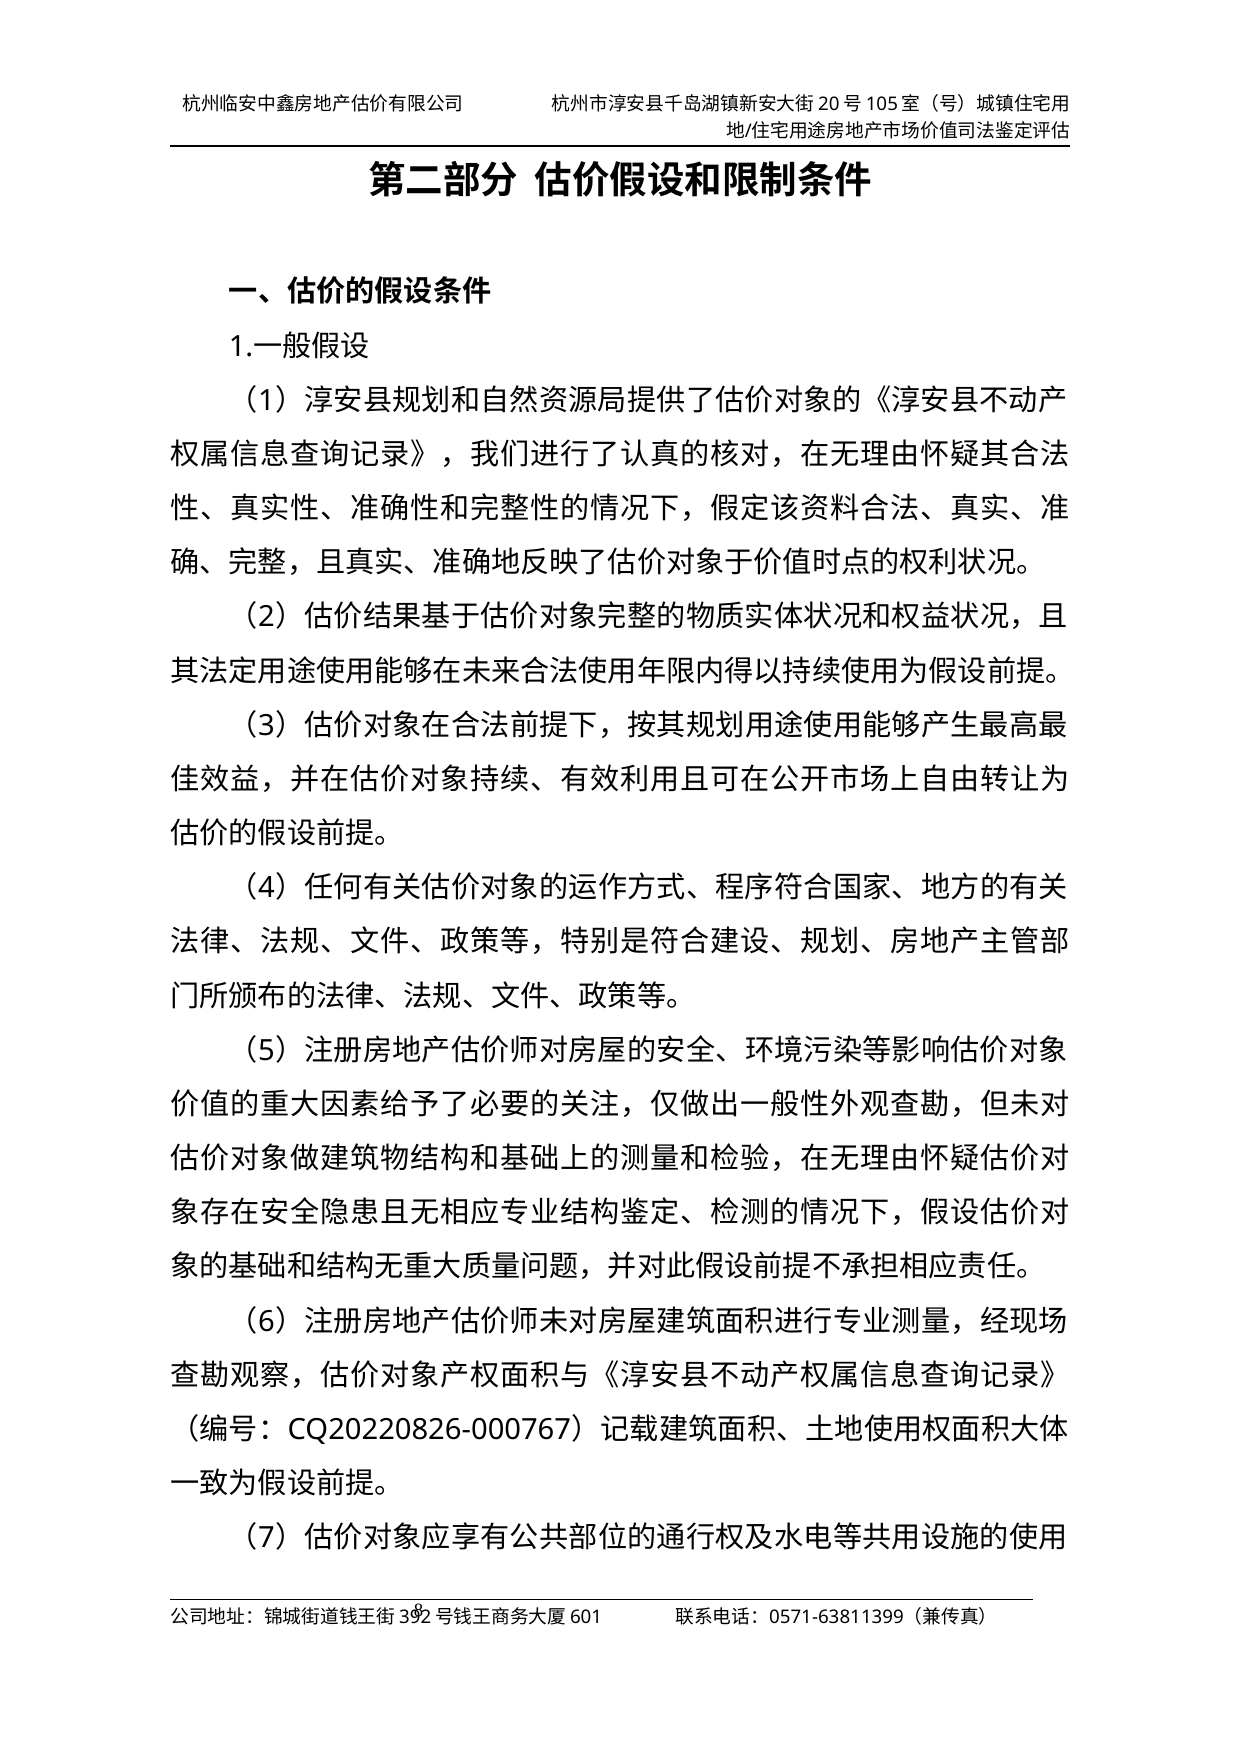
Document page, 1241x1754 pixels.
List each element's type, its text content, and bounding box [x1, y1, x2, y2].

text （3）估价对象在合法前提下，按其规划用途使用能够产生最高最佳效益，并在估价对象持续、有效利用且可在公开市场上自由转让为估价的假设前提。 [170, 692, 1070, 854]
text （6）注册房地产估价师未对房屋建筑面积进行专业测量，经现场查勘观察，估价对象产权面积与《淳安县不动产权属信息查询记录》（编号：CQ20220826-000767）记载建筑面积、土地使用权面积大体一致为假设前提。 [170, 1288, 1070, 1504]
text 1.一般假设 [170, 313, 1070, 367]
text （5）注册房地产估价师对房屋的安全、环境污染等影响估价对象价值的重大因素给予了必要的关注，仅做出一般性外观查勘，但未对估价对象做建筑物结构和基础上的测量和检验，在无理由怀疑估价对象存在安全隐患且无相应专业结构鉴定、检测的情况下，假设估价对象的基础和结构无重大质量问题，并对此假设前提不承担相应责任。 [170, 1017, 1070, 1288]
subtitle 第二部分 估价假设和限制条件 [170, 150, 1070, 204]
text 一、估价的假设条件 [170, 258, 1070, 313]
text （1）淳安县规划和自然资源局提供了估价对象的《淳安县不动产权属信息查询记录》，我们进行了认真的核对，在无理由怀疑其合法性、真实性、准确性和完整性的情况下，假定该资料合法、真实、准确、完整，且真实、准确地反映了估价对象于价值时点的权利状况。 [170, 367, 1070, 583]
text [170, 1504, 1070, 1558]
text （2）估价结果基于估价对象完整的物质实体状况和权益状况，且其法定用途使用能够在未来合法使用年限内得以持续使用为假设前提。 [170, 583, 1070, 692]
text （4）任何有关估价对象的运作方式、程序符合国家、地方的有关法律、法规、文件、政策等，特别是符合建设、规划、房地产主管部门所颁布的法律、法规、文件、政策等。 [170, 854, 1070, 1017]
